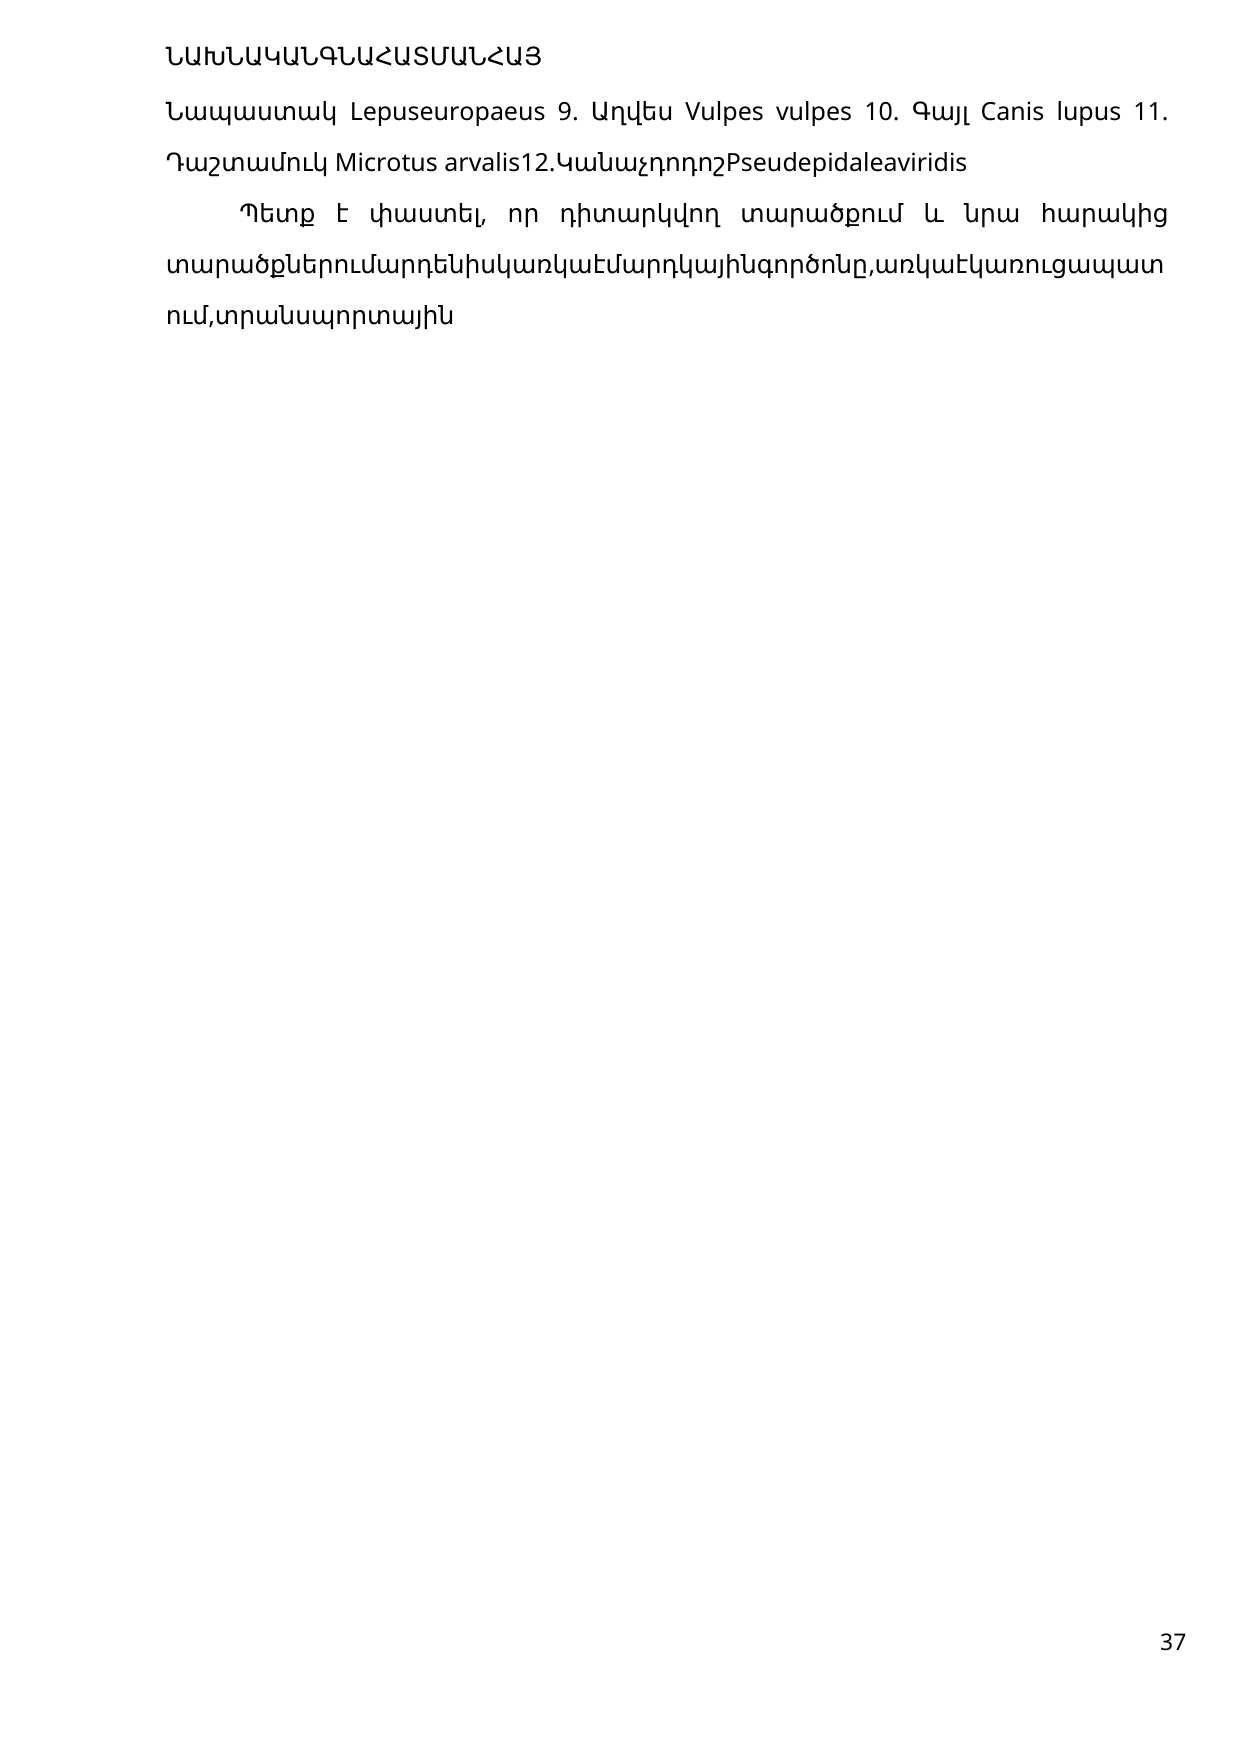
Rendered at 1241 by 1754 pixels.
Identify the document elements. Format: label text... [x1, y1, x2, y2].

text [166, 94, 1170, 179]
text Պետք է փաստել, որ դիտարկվող տարածքում և նրա հարակից տարածքներումարդենիսկառկաէմարդկայինգործոնը,առկաէկառուցապատում,տրանսպորտային [166, 196, 1170, 332]
